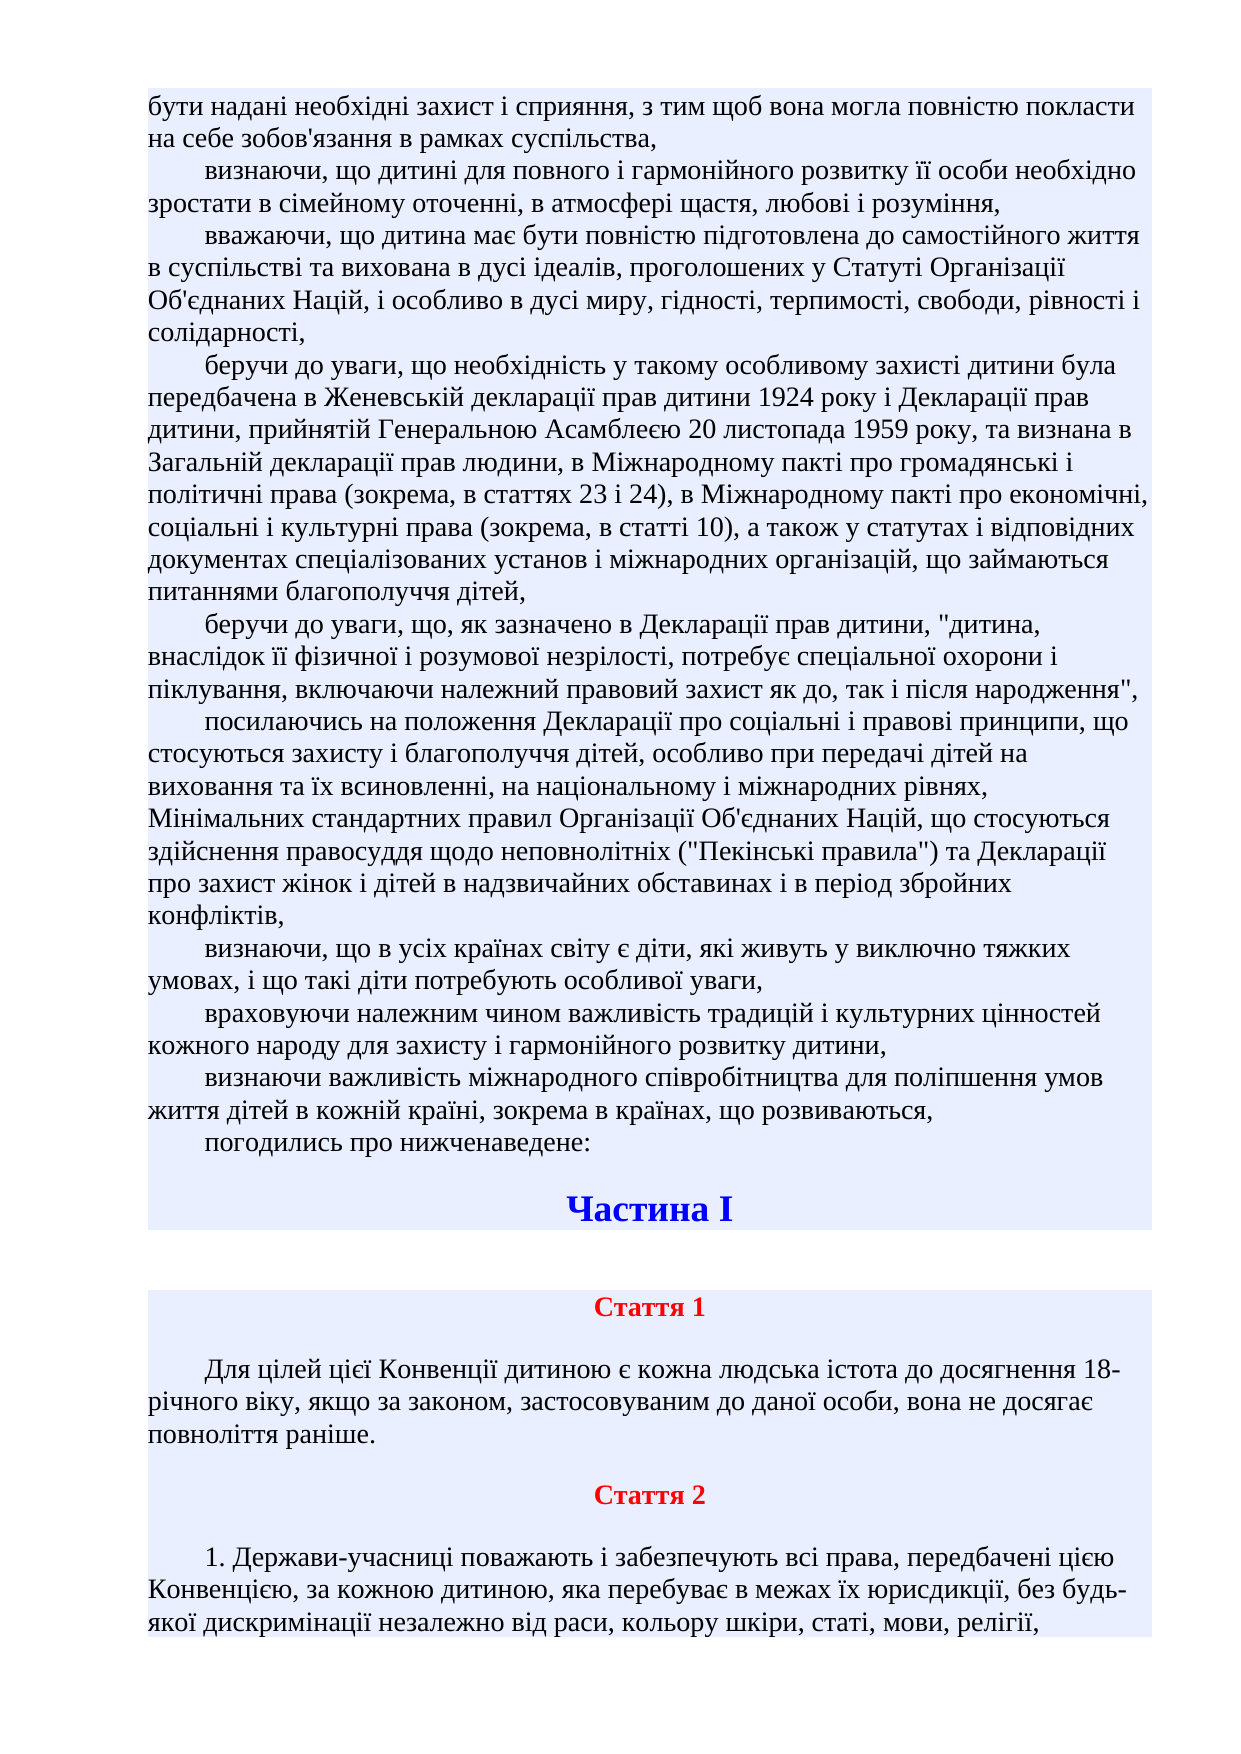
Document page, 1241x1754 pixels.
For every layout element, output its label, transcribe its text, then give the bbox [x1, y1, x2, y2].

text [148, 88, 1152, 1158]
text Для цілей цієї Конвенції дитиною є кожна людська істота до досягнення 18-річного віку, якщо за законом, застосовуваним до даної особи, вона не досягає повноліття раніше. [148, 1352, 1152, 1449]
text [148, 1540, 1152, 1637]
text Стаття 1 [148, 1290, 1152, 1323]
text Стаття 2 [148, 1478, 1152, 1511]
text Частина I [148, 1187, 1152, 1230]
